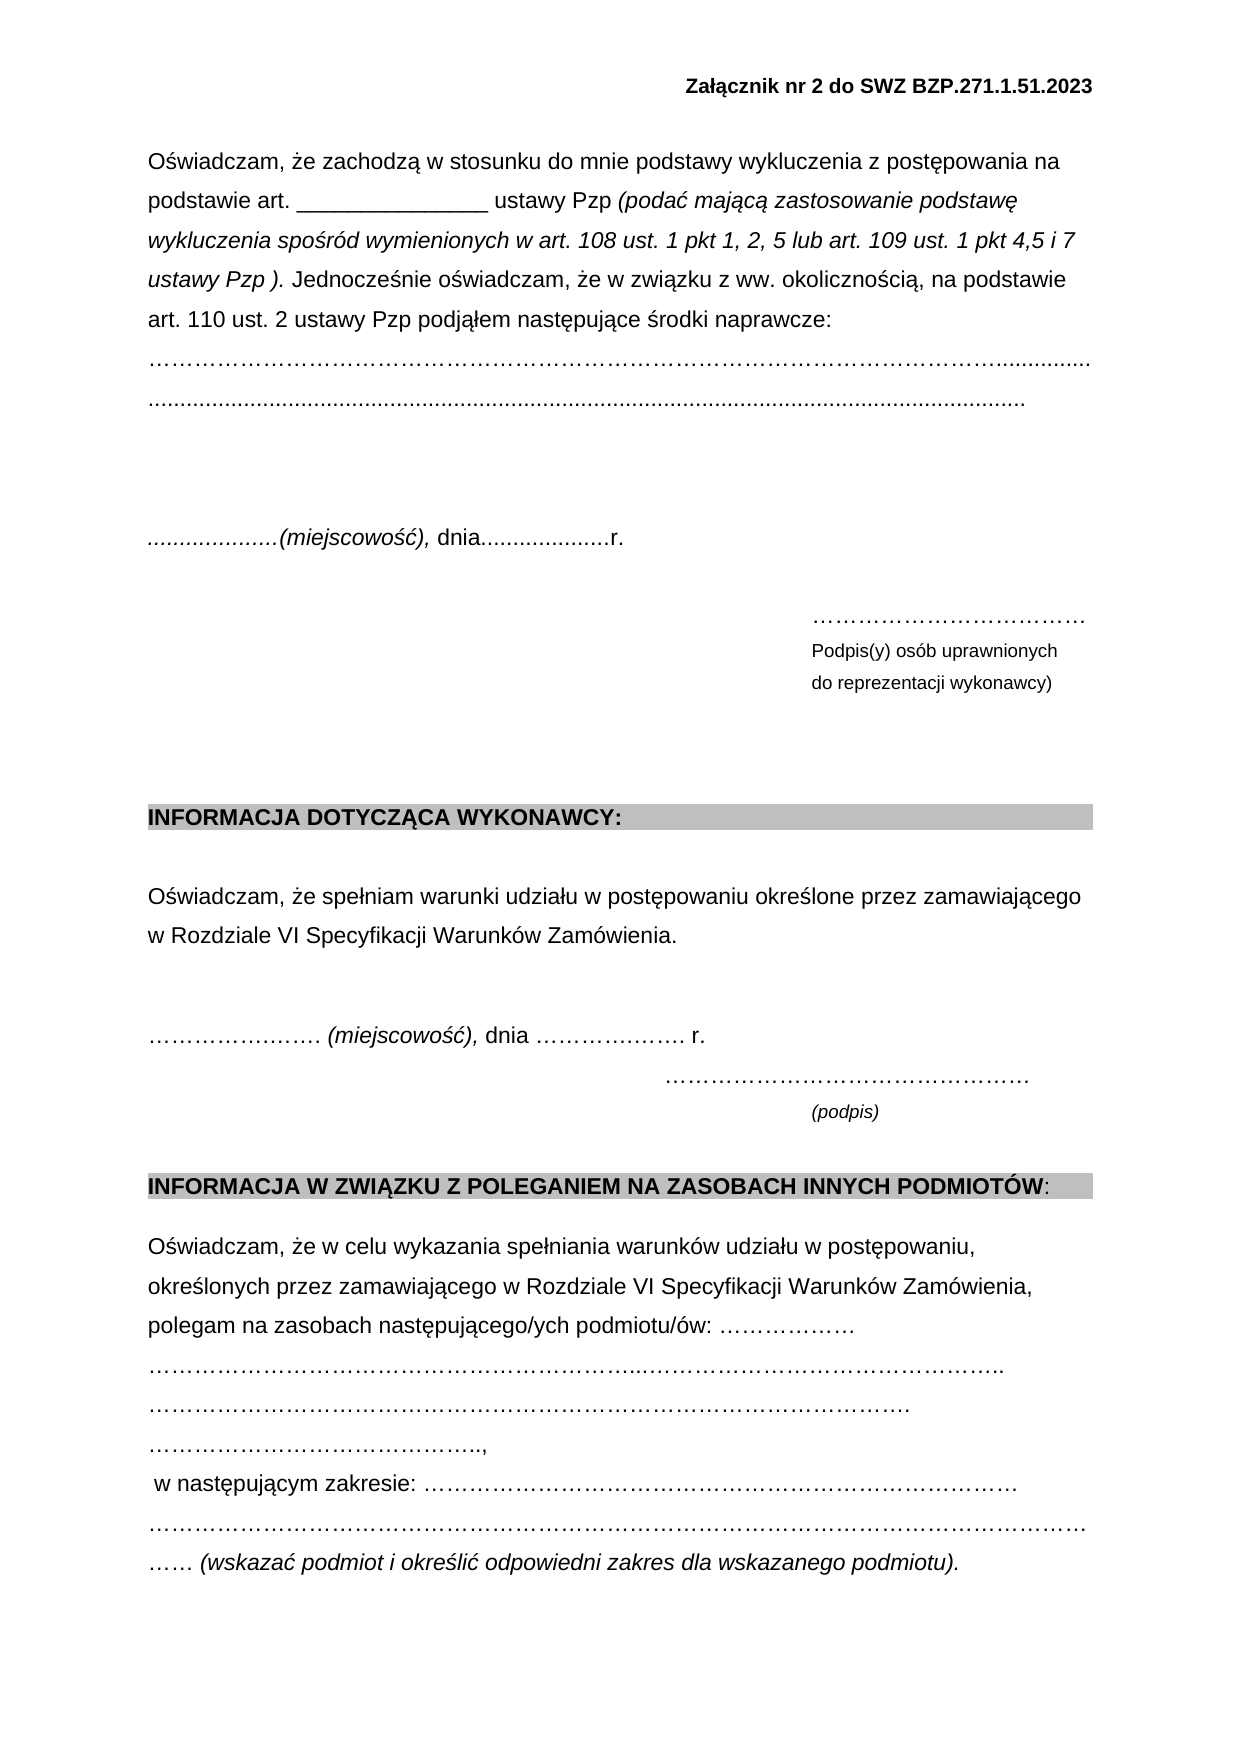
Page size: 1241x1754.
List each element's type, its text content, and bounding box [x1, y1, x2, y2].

text (miejscowość), dnia r. [148, 523, 1093, 550]
text INFORMACJA DOTYCZĄCA WYKONAWCY: [148, 804, 1093, 830]
text Oświadczam, że zachodzą w stosunku do mnie podstawy wykluczenia z postępowania na podstawie art. _______________ ustawy Pzp (podać mającą zastosowanie podstawę wykluczenia spośród wymienionych w art. 108 ust. 1 pkt 1, 2, 5 lub art. 109 ust. 1 pkt 4,5 i 7 ustawy Pzp ). Jednocześnie oświadczam, że w związku z ww. okolicznością, na podstawie art. 110 ust. 2 ustawy Pzp podjąłem następujące środki naprawcze: [148, 148, 1093, 332]
text Oświadczam, że w celu wykazania spełniania warunków udziału w postępowaniu, określonych przez zamawiającego w Rozdziale VI Specyfikacji Warunków Zamówienia, polegam na zasobach następującego/ych podmiotu/ów: ……………… ………………………………………………………...……………………………………….. ……………………………………………………………………………………….…………………………………….., [148, 1233, 1093, 1457]
text …………….……. (miejscowość), dnia ………….……. r. [148, 1022, 1093, 1048]
text ………………………………………… [148, 1062, 1093, 1088]
text Oświadczam, że spełniam warunki udziału w postępowaniu określone przez zamawiającego w Rozdziale VI Specyfikacji Warunków Zamówienia. [148, 883, 1093, 949]
text …………………………………………………………………………………………………......................................................................................................................................................... [148, 345, 1093, 411]
text w następującym zakresie: …………………………………………………………………… [148, 1470, 1093, 1496]
text (podpis) [738, 1101, 1093, 1123]
text ………………………………………………………………………………………………………………… (wskazać podmiot i określić odpowiedni zakres dla wskazanego podmiotu). [148, 1509, 1093, 1575]
text ………………………………Podpis(y) osób uprawnionych do reprezentacji wykonawcy) [811, 602, 1093, 693]
text INFORMACJA W ZWIĄZKU Z POLEGANIEM NA ZASOBACH INNYCH PODMIOTÓW: [148, 1173, 1093, 1199]
